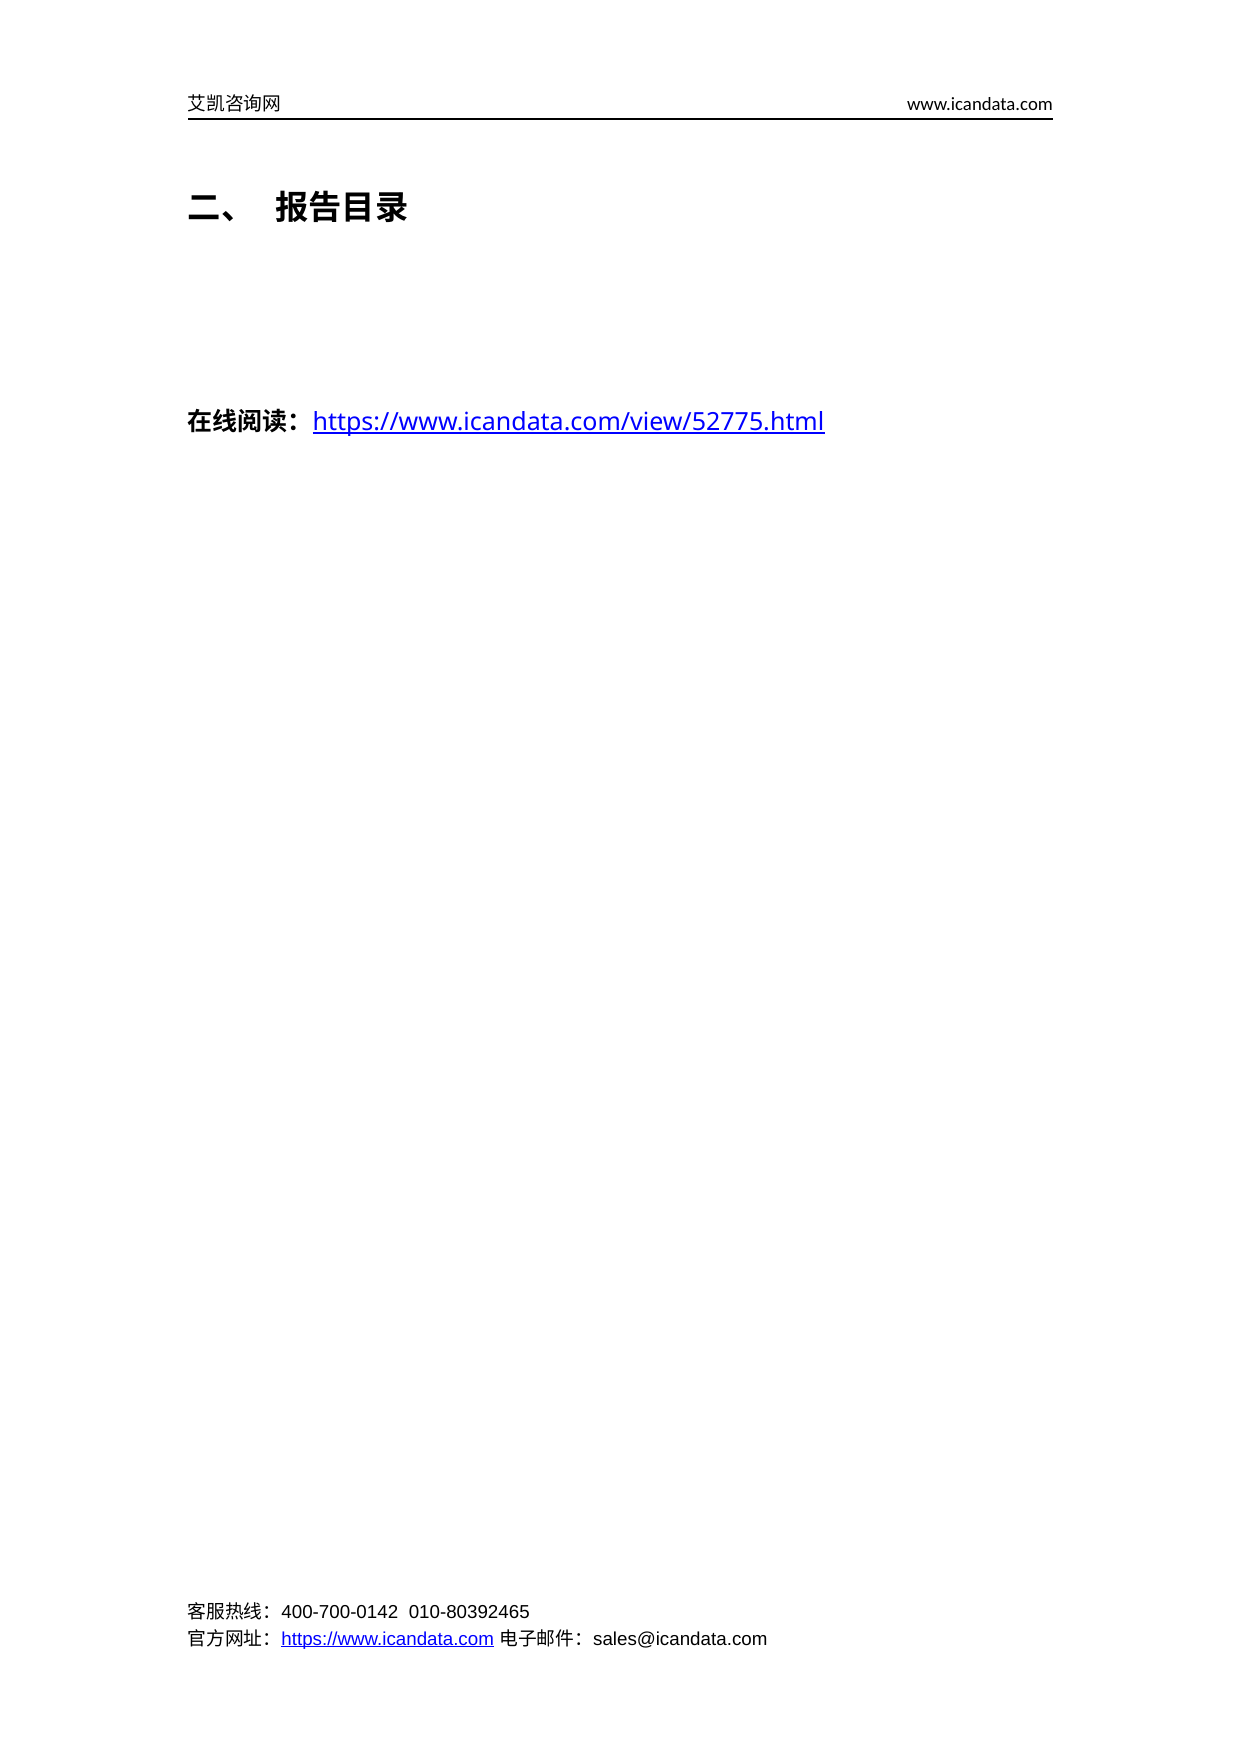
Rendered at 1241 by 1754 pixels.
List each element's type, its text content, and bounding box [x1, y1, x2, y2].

text 在线阅读：https://www.icandata.com/view/52775.html [187, 387, 1053, 452]
subtitle 报告目录 [187, 172, 1053, 237]
